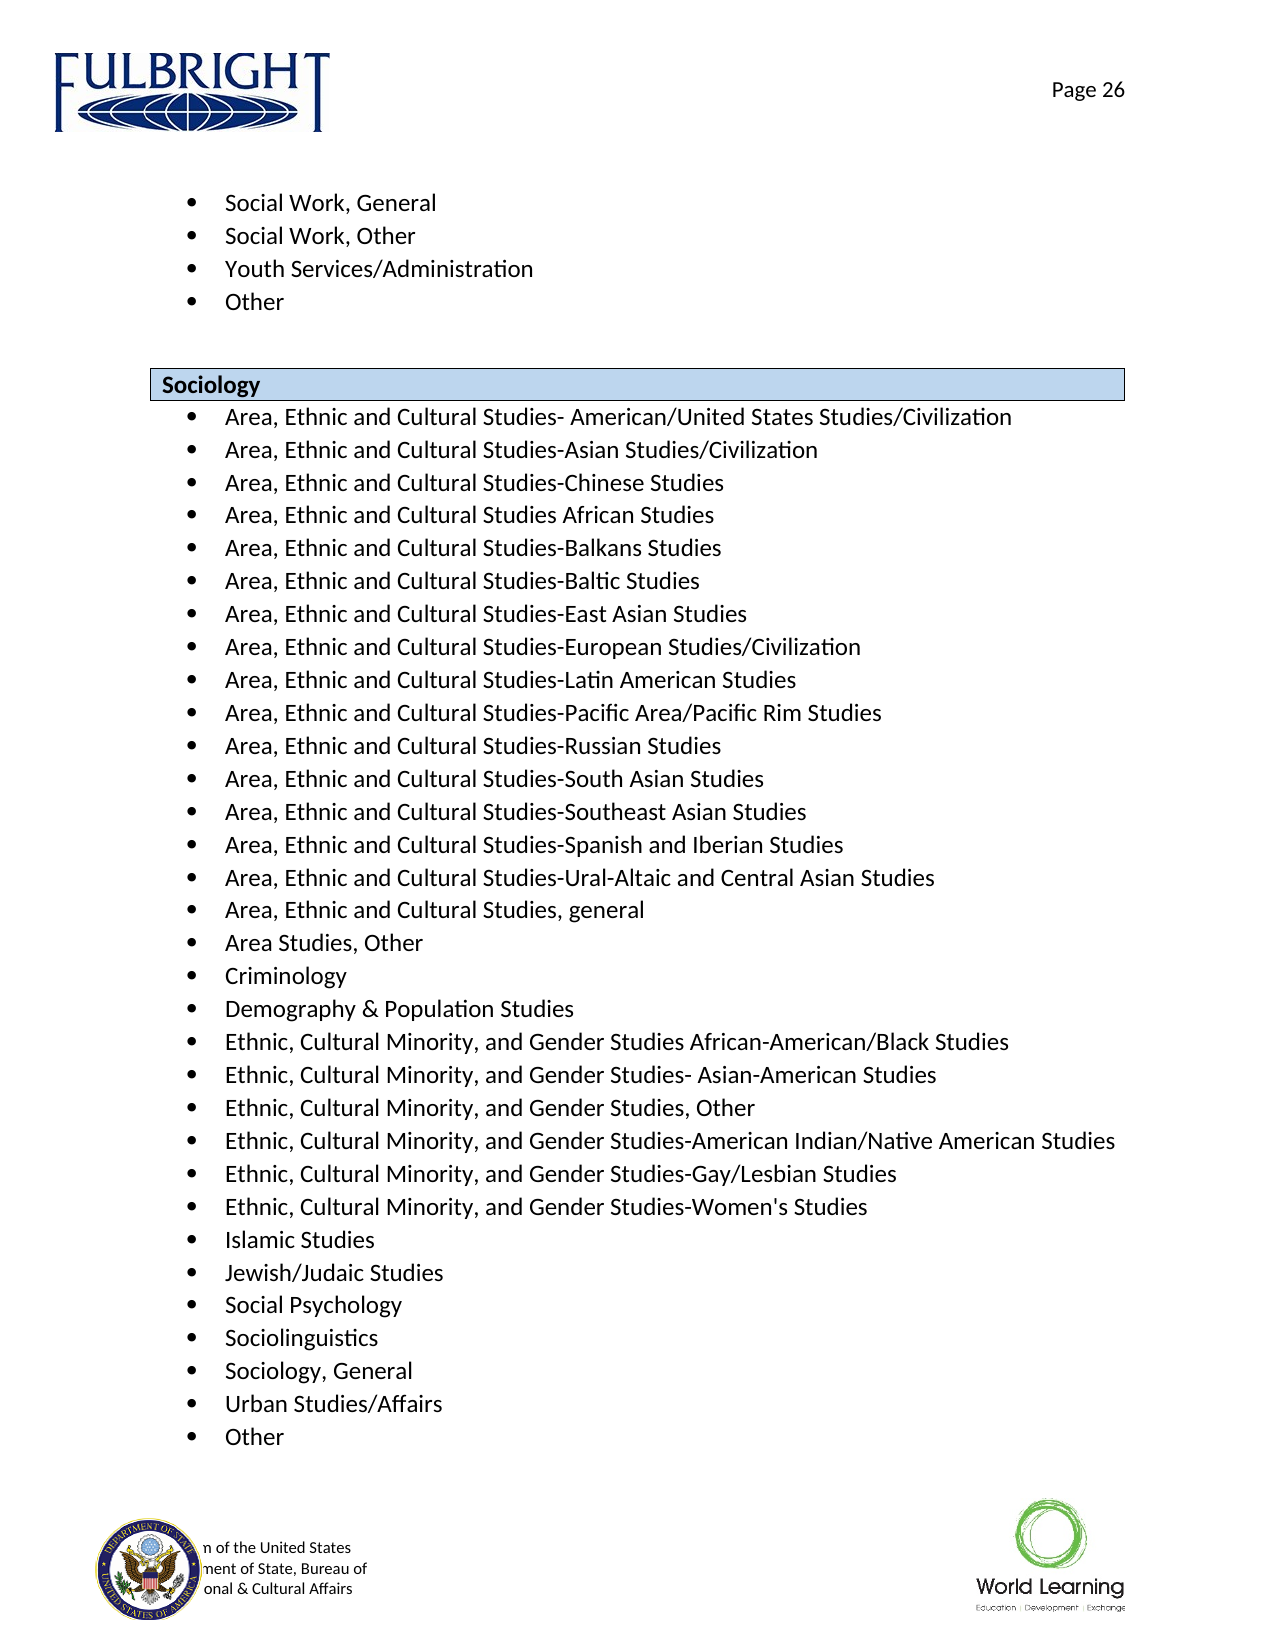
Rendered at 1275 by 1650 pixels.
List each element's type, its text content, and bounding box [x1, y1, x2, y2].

picture [976, 1498, 1125, 1612]
list Social Work, General [187, 187, 1125, 218]
list Area Studies, Other [187, 928, 1125, 958]
list Area, Ethnic and Cultural Studies-Russian Studies [187, 730, 1125, 761]
list Islamic Studies [187, 1224, 1125, 1254]
picture [54, 53, 330, 132]
list Area, Ethnic and Cultural Studies-Asian Studies/Civilization [187, 434, 1125, 464]
list Area, Ethnic and Cultural Studies-Latin American Studies [187, 664, 1125, 695]
list Area, Ethnic and Cultural Studies-Balkans Studies [187, 533, 1125, 563]
list Other [187, 286, 1125, 316]
list Area, Ethnic and Cultural Studies-Chinese Studies [187, 467, 1125, 497]
list Urban Studies/Affairs [187, 1388, 1125, 1419]
list Ethnic, Cultural Minority, and Gender Studies African-American/Black Studies [187, 1026, 1125, 1057]
list Jewish/Judaic Studies [187, 1257, 1125, 1287]
list Area, Ethnic and Cultural Studies-Spanish and Iberian Studies [187, 829, 1125, 859]
list Area, Ethnic and Cultural Studies African Studies [187, 500, 1125, 530]
list Ethnic, Cultural Minority, and Gender Studies-American Indian/Native American Studies [187, 1125, 1125, 1156]
list Criminology [187, 961, 1125, 991]
picture [93, 1518, 204, 1619]
table_header Sociology [151, 369, 1124, 400]
list Area, Ethnic and Cultural Studies-East Asian Studies [187, 598, 1125, 629]
list Ethnic, Cultural Minority, and Gender Studies-Gay/Lesbian Studies [187, 1158, 1125, 1188]
list Area, Ethnic and Cultural Studies-South Asian Studies [187, 763, 1125, 793]
list Sociolinguistics [187, 1323, 1125, 1353]
list Area, Ethnic and Cultural Studies-Ural-Altaic and Central Asian Studies [187, 862, 1125, 892]
list Ethnic, Cultural Minority, and Gender Studies- Asian-American Studies [187, 1059, 1125, 1090]
list Area, Ethnic and Cultural Studies, general [187, 895, 1125, 925]
list Sociology, General [187, 1356, 1125, 1386]
list Area, Ethnic and Cultural Studies-European Studies/Civilization [187, 631, 1125, 662]
list Ethnic, Cultural Minority, and Gender Studies-Women's Studies [187, 1191, 1125, 1221]
list Youth Services/Administration [187, 253, 1125, 283]
list Area, Ethnic and Cultural Studies-Southeast Asian Studies [187, 796, 1125, 826]
list Other [187, 1421, 1125, 1452]
list Area, Ethnic and Cultural Studies-Baltic Studies [187, 566, 1125, 596]
list Social Psychology [187, 1290, 1125, 1320]
list Ethnic, Cultural Minority, and Gender Studies, Other [187, 1092, 1125, 1123]
list Social Work, Other [187, 220, 1125, 251]
list Demography & Population Studies [187, 993, 1125, 1024]
list Area, Ethnic and Cultural Studies- American/United States Studies/Civilization [187, 401, 1125, 431]
list Area, Ethnic and Cultural Studies-Pacific Area/Pacific Rim Studies [187, 697, 1125, 728]
